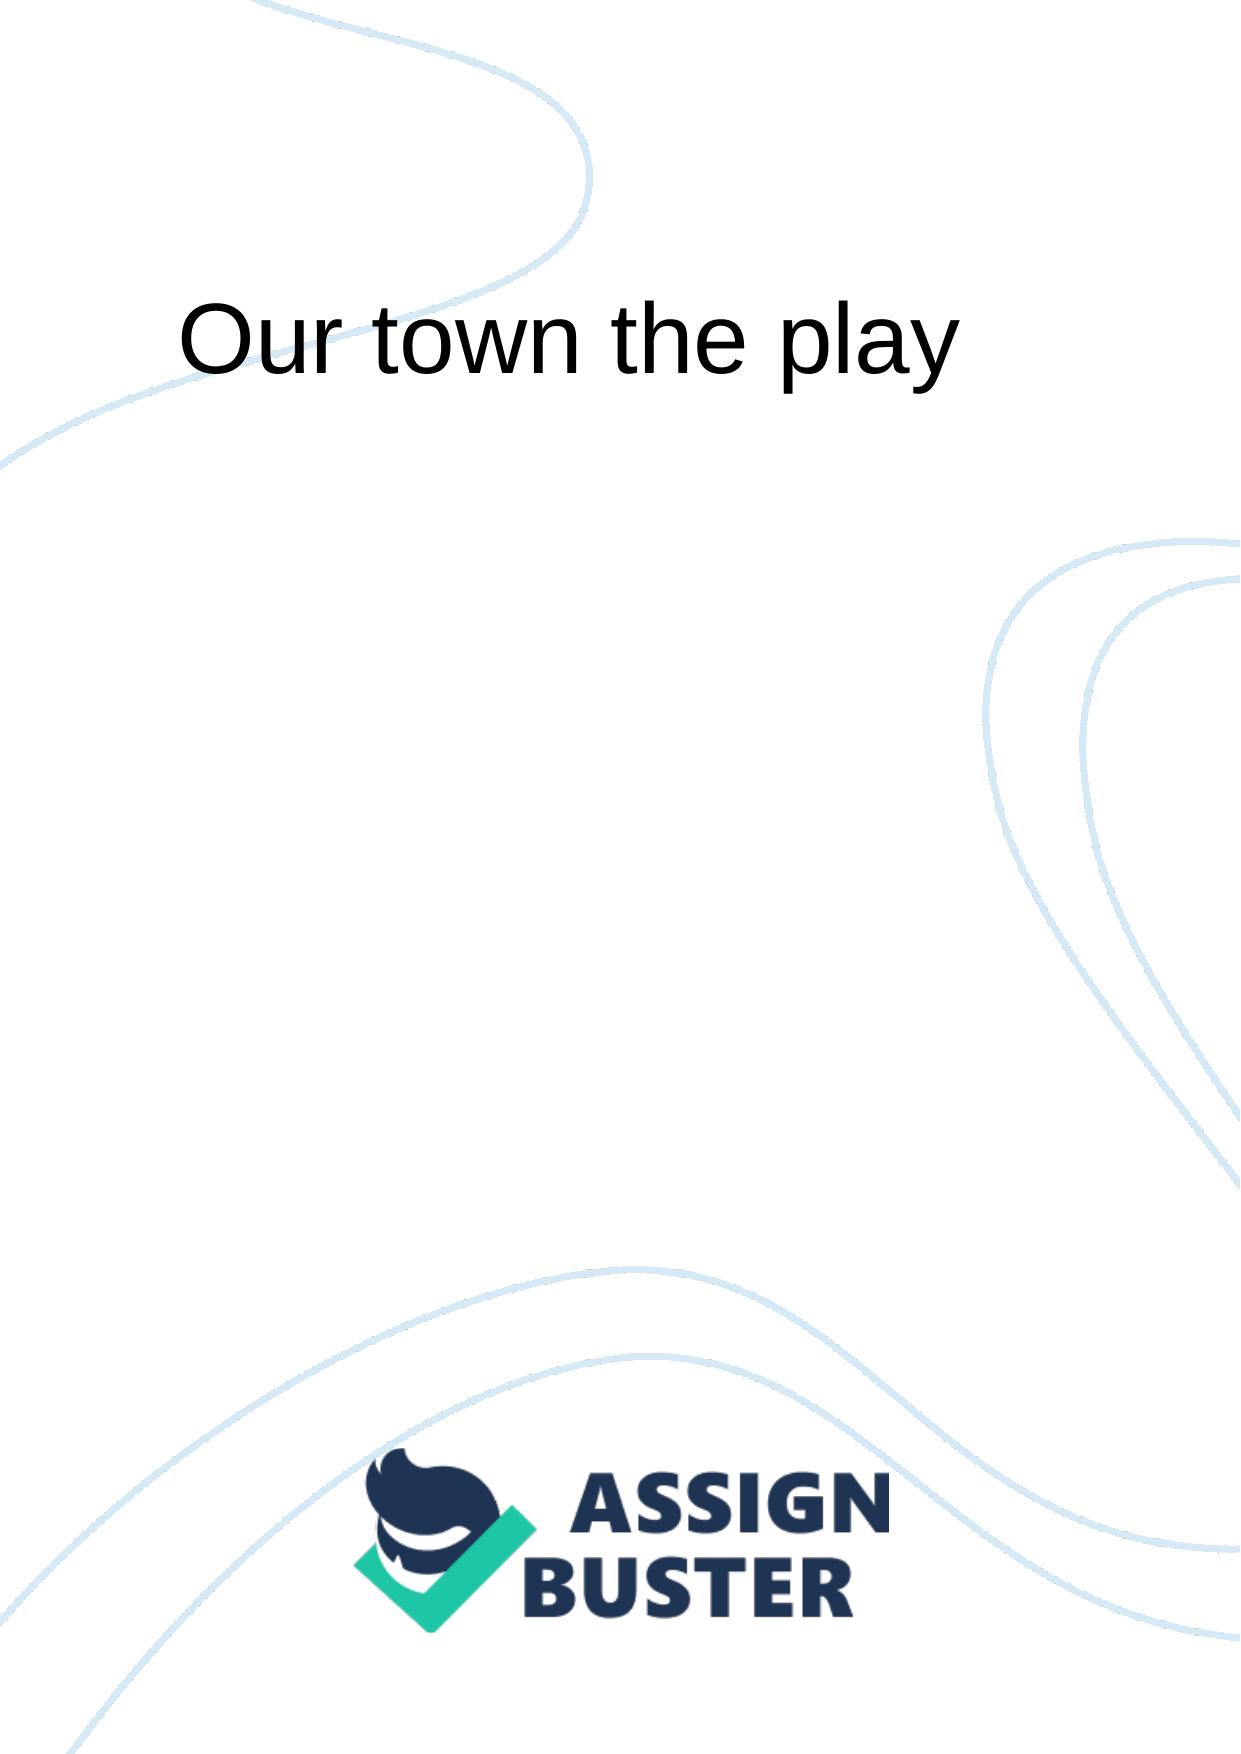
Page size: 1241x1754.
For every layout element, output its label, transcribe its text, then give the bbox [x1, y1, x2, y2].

picture [0, 0, 1241, 1754]
subtitle Our town the play [177, 279, 1152, 394]
